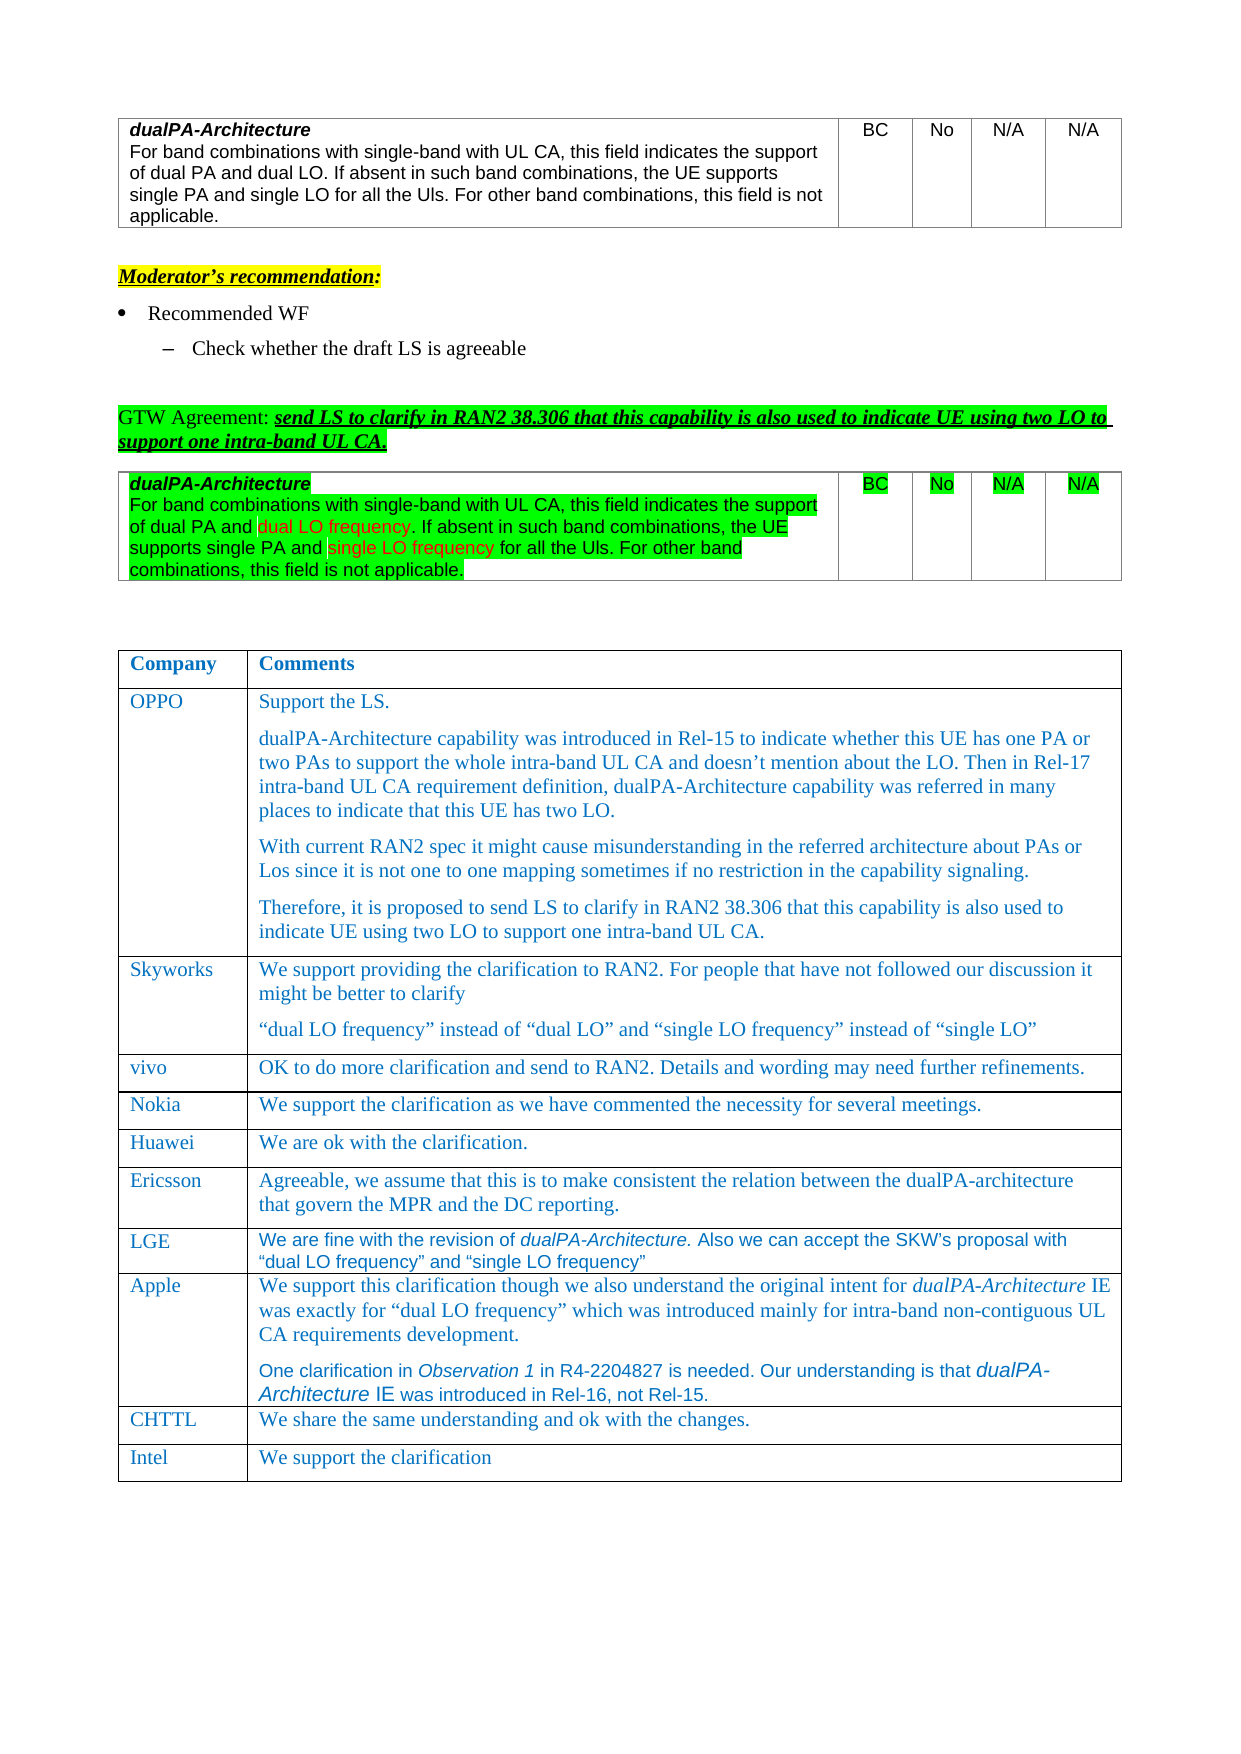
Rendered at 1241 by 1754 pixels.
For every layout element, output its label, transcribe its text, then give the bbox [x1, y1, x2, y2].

list Recommended WF [118, 301, 1122, 325]
table_cell Apple [119, 1274, 247, 1406]
table_cell We support the clarification as we have commented the necessity for several meetings. [248, 1093, 1121, 1129]
table_header N/A [972, 473, 1045, 580]
text GTW Agreement: send LS to clarify in RAN2 38.306 that this capability is also used to indicate UE using two LO to support one intra-band UL CA. [118, 404, 1122, 453]
table_cell OK to do more clarification and send to RAN2. Details and wording may need further refinements. [248, 1055, 1121, 1091]
table_cell OPPO [119, 689, 247, 956]
table_header BC [839, 473, 912, 580]
text Moderator’s recommendation: [118, 264, 1122, 288]
table_header No [913, 473, 971, 580]
list Check whether the draft LS is agreeable [162, 336, 1122, 360]
table_cell Skyworks [119, 957, 247, 1054]
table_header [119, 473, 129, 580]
table_cell We are fine with the revision of dualPA-Architecture. Also we can accept the SKW’s proposal with “dual LO frequency” and “single LO frequency” [248, 1229, 1121, 1272]
table_header N/A [1046, 119, 1121, 227]
table_cell We support the clarification [248, 1445, 1121, 1481]
table_cell LGE [119, 1229, 247, 1272]
table_cell We support this clarification though we also understand the original intent for dualPA-Architecture IE was exactly for “dual LO frequency” which was introduced mainly for intra-band non-contiguous UL CA requirements development. One clarification in Observation 1 in R4-2204827 is needed. Our understanding is that dualPA-Architecture IE was introduced in Rel-16, not Rel-15. [248, 1274, 1121, 1406]
table_header Company [119, 651, 247, 688]
table_cell Ericsson [119, 1168, 247, 1228]
table_header N/A [1046, 473, 1121, 580]
table_header dualPA-Architecture For band combinations with single-band with UL CA, this field indicates the support of dual PA and dual LO frequency. If absent in such band combinations, the UE supports single PA and single LO frequency for all the Uls. For other band combinations, this field is not applicable. [311, 473, 838, 580]
table_cell CHTTL [119, 1407, 247, 1444]
table_cell Support the LS. dualPA-Architecture capability was introduced in Rel-15 to indicate whether this UE has one PA or two PAs to support the whole intra-band UL CA and doesn’t mention about the LO. Then in Rel-17 intra-band UL CA requirement definition, dualPA-Architecture capability was referred in many places to indicate that this UE has two LO. With current RAN2 spec it might cause misunderstanding in the referred architecture about PAs or Los since it is not one to one mapping sometimes if no restriction in the capability signaling. Therefore, it is proposed to send LS to clarify in RAN2 38.306 that this capability is also used to indicate UE using two LO to support one intra-band UL CA. [248, 689, 1121, 956]
table_header BC [839, 119, 912, 227]
table_cell Nokia [119, 1093, 247, 1129]
table_cell Agreeable, we assume that this is to make consistent the relation between the dualPA-architecture that govern the MPR and the DC reporting. [248, 1168, 1121, 1228]
table_cell Huawei [119, 1130, 247, 1167]
table_header N/A [972, 119, 1045, 227]
table_cell vivo [119, 1055, 247, 1091]
table_cell We support providing the clarification to RAN2. For people that have not followed our discussion it might be better to clarify “dual LO frequency” instead of “dual LO” and “single LO frequency” instead of “single LO” [248, 957, 1121, 1054]
table_cell Intel [119, 1445, 247, 1481]
table_header No [913, 119, 971, 227]
table_header dualPA-Architecture For band combinations with single-band with UL CA, this field indicates the support of dual PA and dual LO. If absent in such band combinations, the UE supports single PA and single LO for all the Uls. For other band combinations, this field is not applicable. [119, 119, 838, 227]
table_header Comments [248, 651, 1121, 688]
table_cell We are ok with the clarification. [248, 1130, 1121, 1167]
table_cell We share the same understanding and ok with the changes. [248, 1407, 1121, 1444]
